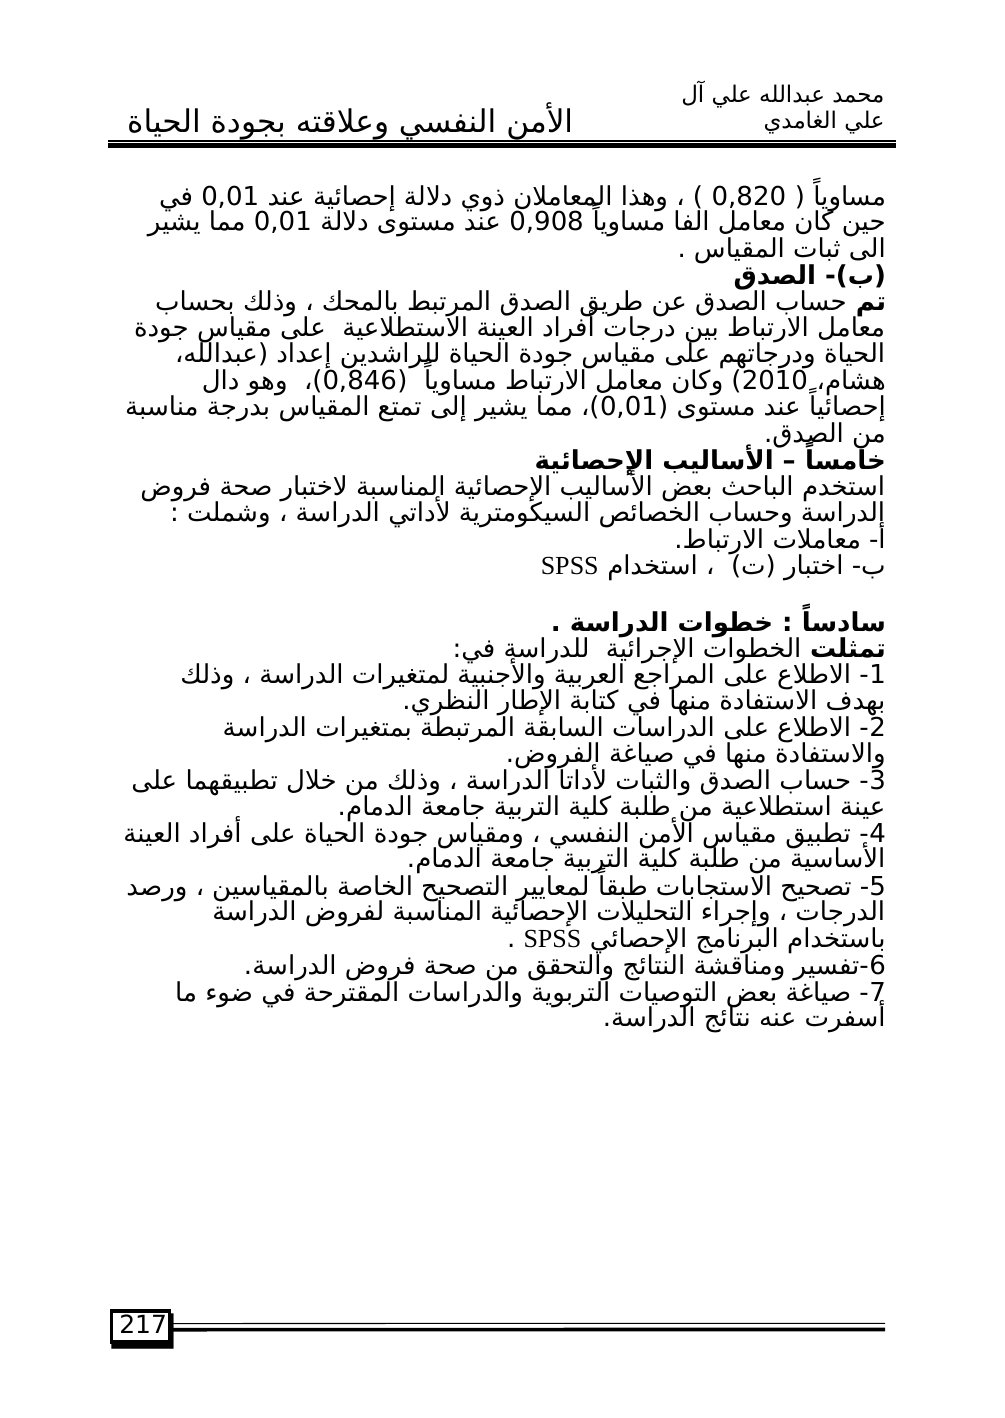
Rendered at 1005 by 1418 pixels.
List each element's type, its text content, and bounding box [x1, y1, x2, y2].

text خامساً – الأساليب الإحصائية [118, 448, 886, 474]
text سادساً : خطوات الدراسة . [118, 610, 886, 636]
text ب- اختبار (ت) ، استخدام SPSS [118, 554, 886, 580]
text 4- تطبيق مقياس الأمن النفسي ، ومقياس جودة الحياة على أفراد العينة الأساسية من طلبة كلية التربية جامعة الدمام. [118, 821, 886, 874]
text 7- صياغة بعض التوصيات التربوية والدراسات المقترحة في ضوء ما أسفرت عنه نتائج الدراسة. [118, 980, 886, 1033]
text (ب)- الصدق [118, 263, 886, 289]
text 2- الاطلاع على الدراسات السابقة المرتبطة بمتغيرات الدراسة والاستفادة منها في صياغة الفروض. [118, 716, 886, 768]
text 5- تصحيح الاستجابات طبقاً لمعايير التصحيح الخاصة بالمقياسين ، ورصد الدرجات ، وإجراء التحليلات الإحصائية المناسبة لفروض الدراسة باستخدام البرنامج الإحصائي SPSS . [118, 874, 886, 953]
text 6-تفسير ومناقشة النتائج والتحقق من صحة فروض الدراسة. [118, 953, 886, 980]
text أ- معاملات الارتباط. [118, 527, 886, 554]
text تمثلت الخطوات الإجرائية للدراسة في: [118, 636, 886, 663]
text 3- حساب الصدق والثبات لأداتا الدراسة ، وذلك من خلال تطبيقهما على عينة استطلاعية من طلبة كلية التربية جامعة الدمام. [118, 768, 886, 821]
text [118, 184, 886, 263]
text استخدم الباحث بعض الأساليب الإحصائية المناسبة لاختبار صحة فروض الدراسة وحساب الخصائص السيكومترية لأداتي الدراسة ، وشملت : [118, 474, 886, 527]
text 1- الاطلاع على المراجع العربية والأجنبية لمتغيرات الدراسة ، وذلك بهدف الاستفادة منها في كتابة الإطار النظري. [118, 663, 886, 716]
text تم حساب الصدق عن طريق الصدق المرتبط بالمحك ، وذلك بحساب معامل الارتباط بين درجات أفراد العينة الاستطلاعية على مقياس جودة الحياة ودرجاتهم على مقياس جودة الحياة للراشدين إعداد (عبدالله، هشام، 2010) وكان معامل الارتباط مساوياً (0,846)، وهو دال إحصائياً عند مستوى (0,01)، مما يشير إلى تمتع المقياس بدرجة مناسبة من الصدق. [118, 289, 886, 448]
